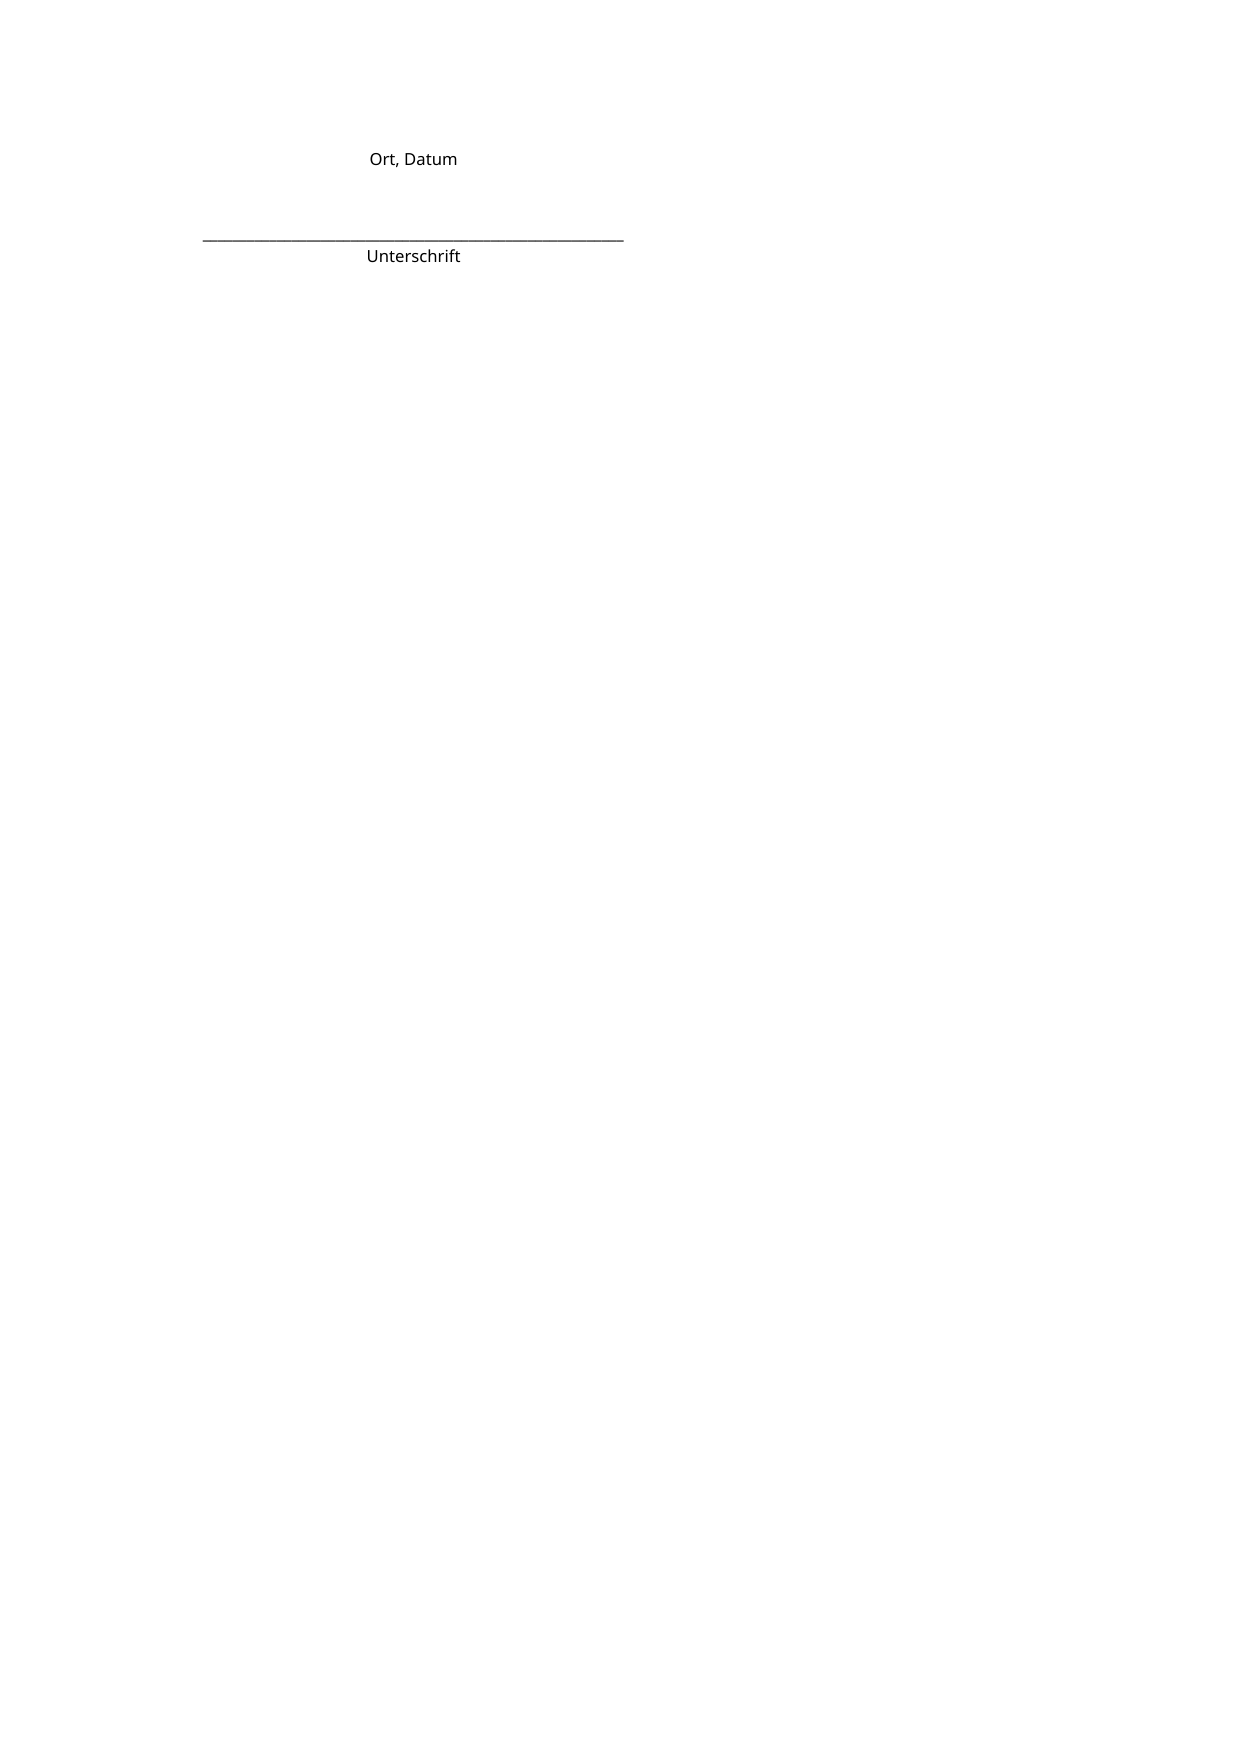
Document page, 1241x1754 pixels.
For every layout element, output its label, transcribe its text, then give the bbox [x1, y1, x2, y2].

text Ort, Datum [148, 148, 679, 199]
text _________________________________________________________ Unterschrift [148, 199, 679, 267]
